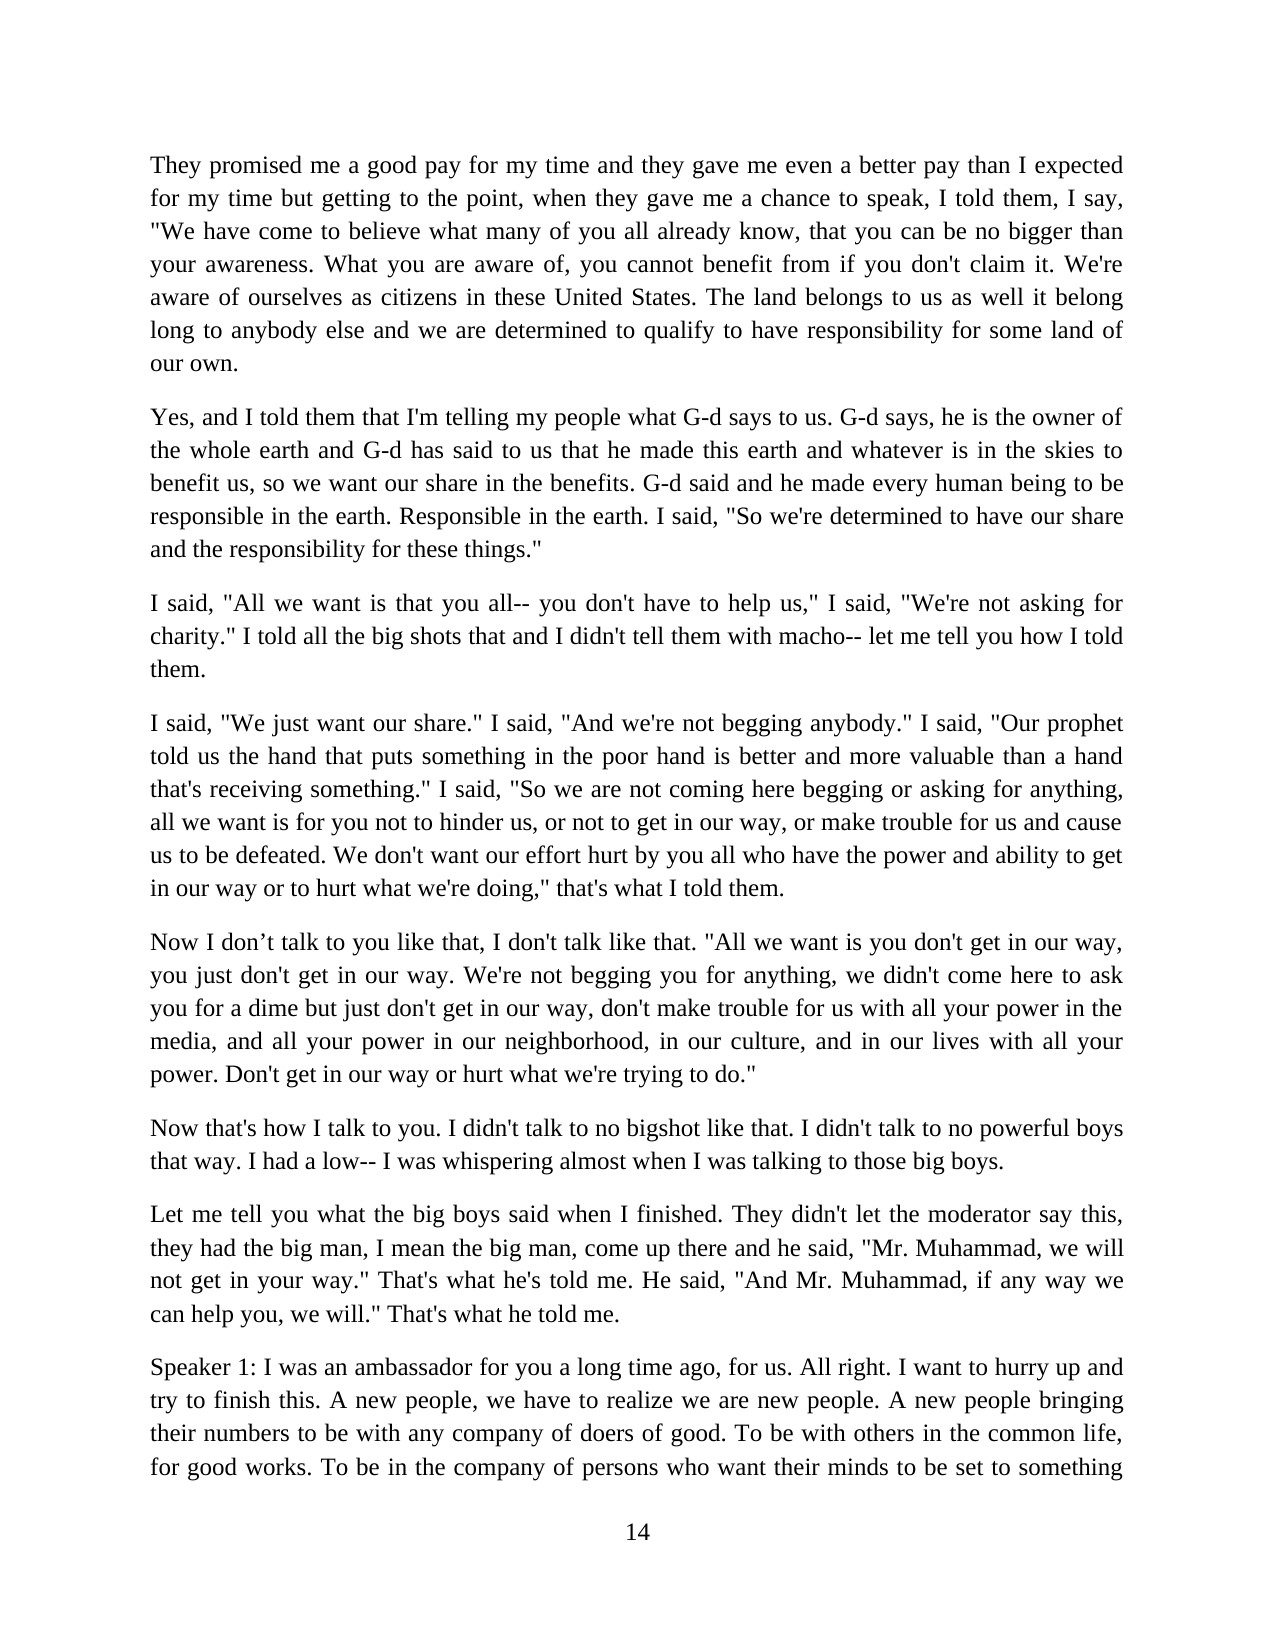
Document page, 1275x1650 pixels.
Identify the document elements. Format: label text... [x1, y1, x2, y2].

text Let me tell you what the big boys said when I finished. They didn't let the moderator say this, they had the big man, I mean the big man, come up there and he said, "Mr. Muhammad, we will not get in your way." That's what he's told me. He said, "And Mr. Muhammad, if any way we can help you, we will." That's what he told me. [150, 1199, 1125, 1327]
text They promised me a good pay for my time and they gave me even a better pay than I expected for my time but getting to the point, when they gave me a chance to speak, I told them, I say, "We have come to believe what many of you all already know, that you can be no bigger than your awareness. What you are aware of, you cannot benefit from if you don't claim it. We're aware of ourselves as citizens in these United States. The land belongs to us as well it belong long to anybody else and we are determined to qualify to have responsibility for some land of our own. [150, 150, 1125, 377]
text Now I don’t talk to you like that, I don't talk like that. "All we want is you don't get in our way, you just don't get in our way. We're not begging you for anything, we didn't come here to ask you for a dime but just don't get in our way, don't make trouble for us with all your power in the media, and all your power in our neighborhood, in our culture, and in our lives with all your power. Don't get in our way or hurt what we're trying to do." [150, 927, 1125, 1088]
text Now that's how I talk to you. I didn't talk to no bigshot like that. I didn't talk to no powerful boys that way. I had a low-- I was whispering almost when I was talking to those big boys. [150, 1113, 1125, 1174]
text I said, "We just want our share." I said, "And we're not begging anybody." I said, "Our prophet told us the hand that puts something in the poor hand is better and more valuable than a hand that's receiving something." I said, "So we are not coming here begging or asking for anything, all we want is for you not to hinder us, or not to get in our way, or make trouble for us and cause us to be defeated. We don't want our effort hurt by you all who have the power and ability to get in our way or to hurt what we're doing," that's what I told them. [150, 708, 1125, 902]
text Yes, and I told them that I'm telling my people what G-d says to us. G-d says, he is the owner of the whole earth and G-d has said to us that he made this earth and whatever is in the skies to benefit us, so we want our share in the benefits. G-d said and he made every human being to be responsible in the earth. Responsible in the earth. I said, "So we're determined to have our share and the responsibility for these things." [150, 402, 1125, 563]
text I said, "All we want is that you all-- you don't have to help us," I said, "We're not asking for charity." I told all the big shots that and I didn't tell them with macho-- let me tell you how I told them. [150, 588, 1125, 683]
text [150, 1352, 1125, 1480]
